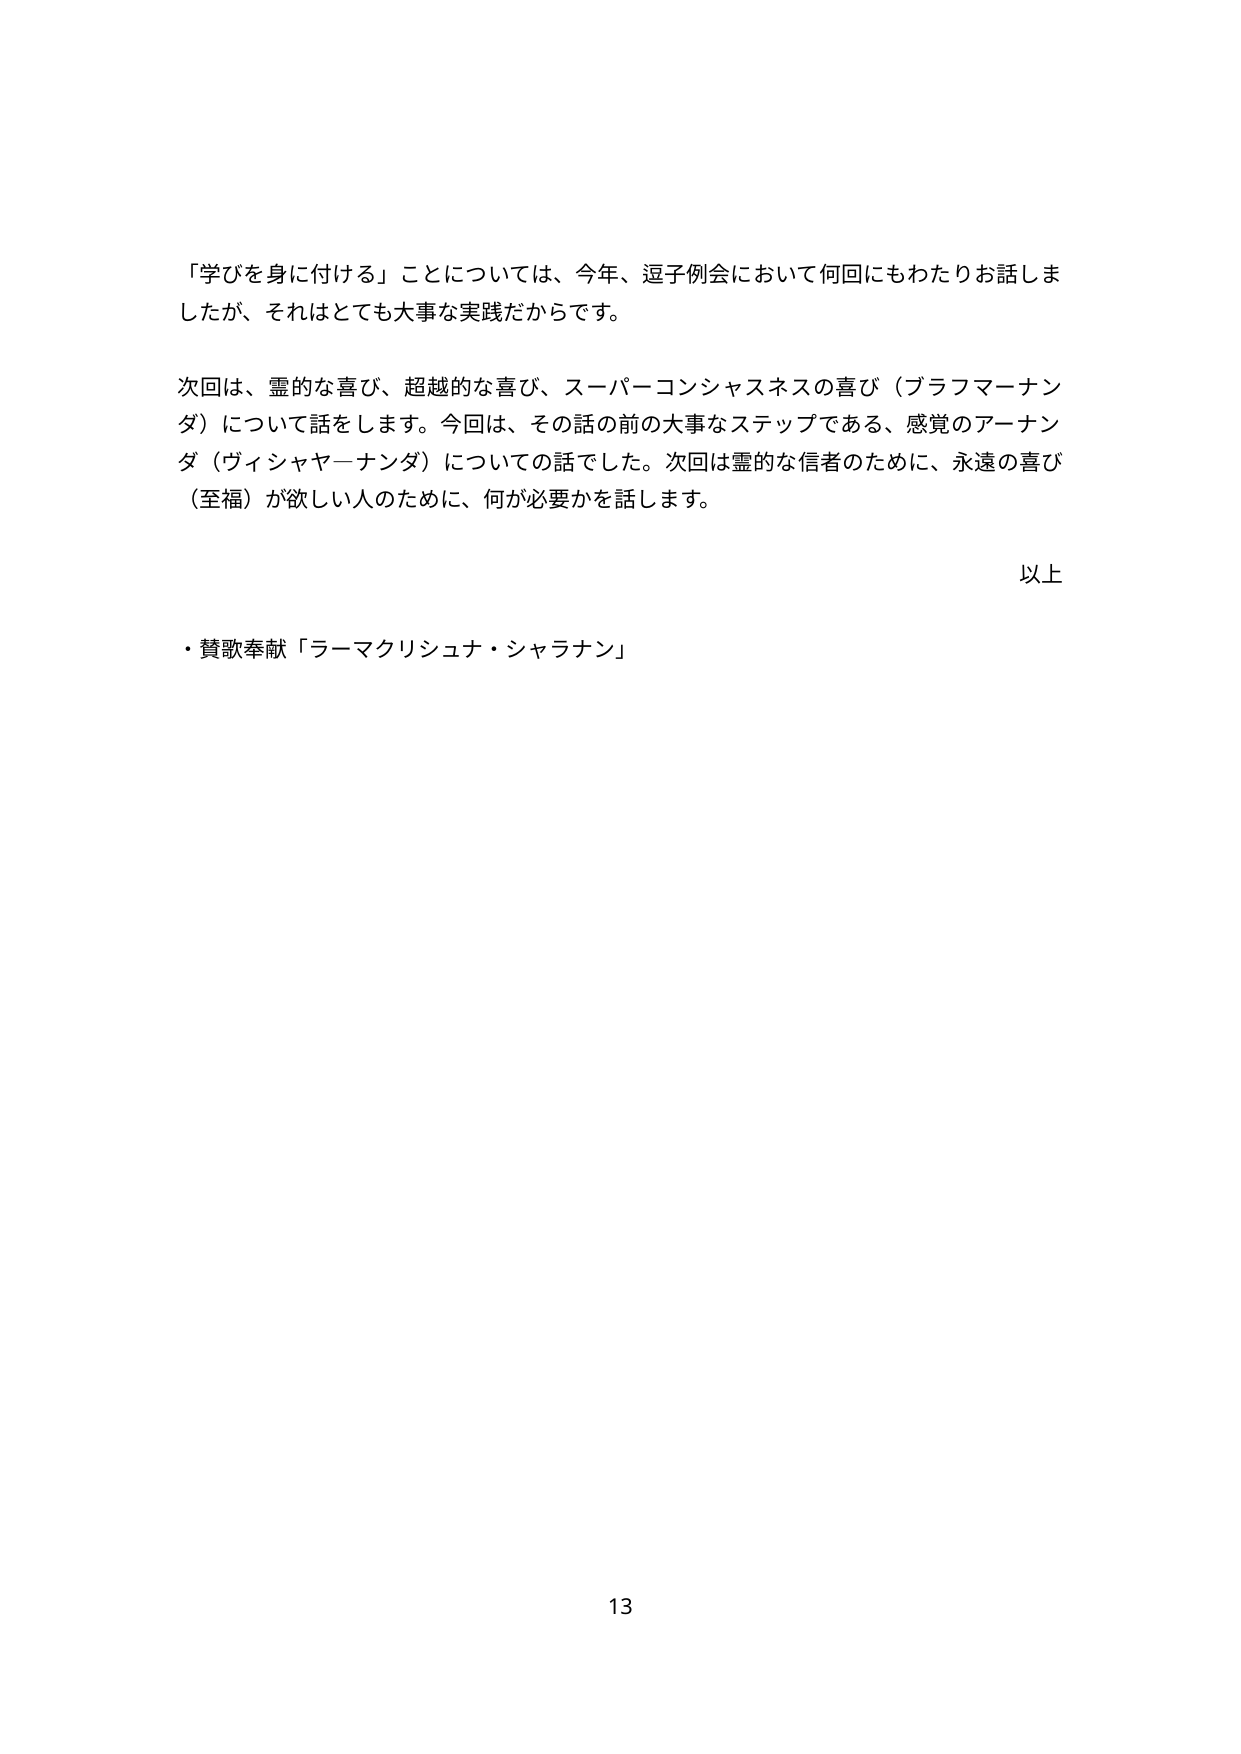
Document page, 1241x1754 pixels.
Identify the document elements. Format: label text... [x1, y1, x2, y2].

text 次回は、霊的な喜び、超越的な喜び、スーパーコンシャスネスの喜び（ブラフマーナンダ）について話をします。今回は、その話の前の大事なステップである、感覚のアーナンダ（ヴィシャヤ―ナンダ）についての話でした。次回は霊的な信者のために、永遠の喜び（至福）が欲しい人のために、何が必要かを話します。 [177, 367, 1063, 517]
text ・賛歌奉献「ラーマクリシュナ・シャラナン」 [177, 629, 1063, 667]
text 以上 [177, 554, 1063, 592]
text 「学びを身に付ける」ことについては、今年、逗子例会において何回にもわたりお話しましたが、それはとても大事な実践だからです。 [177, 254, 1063, 329]
